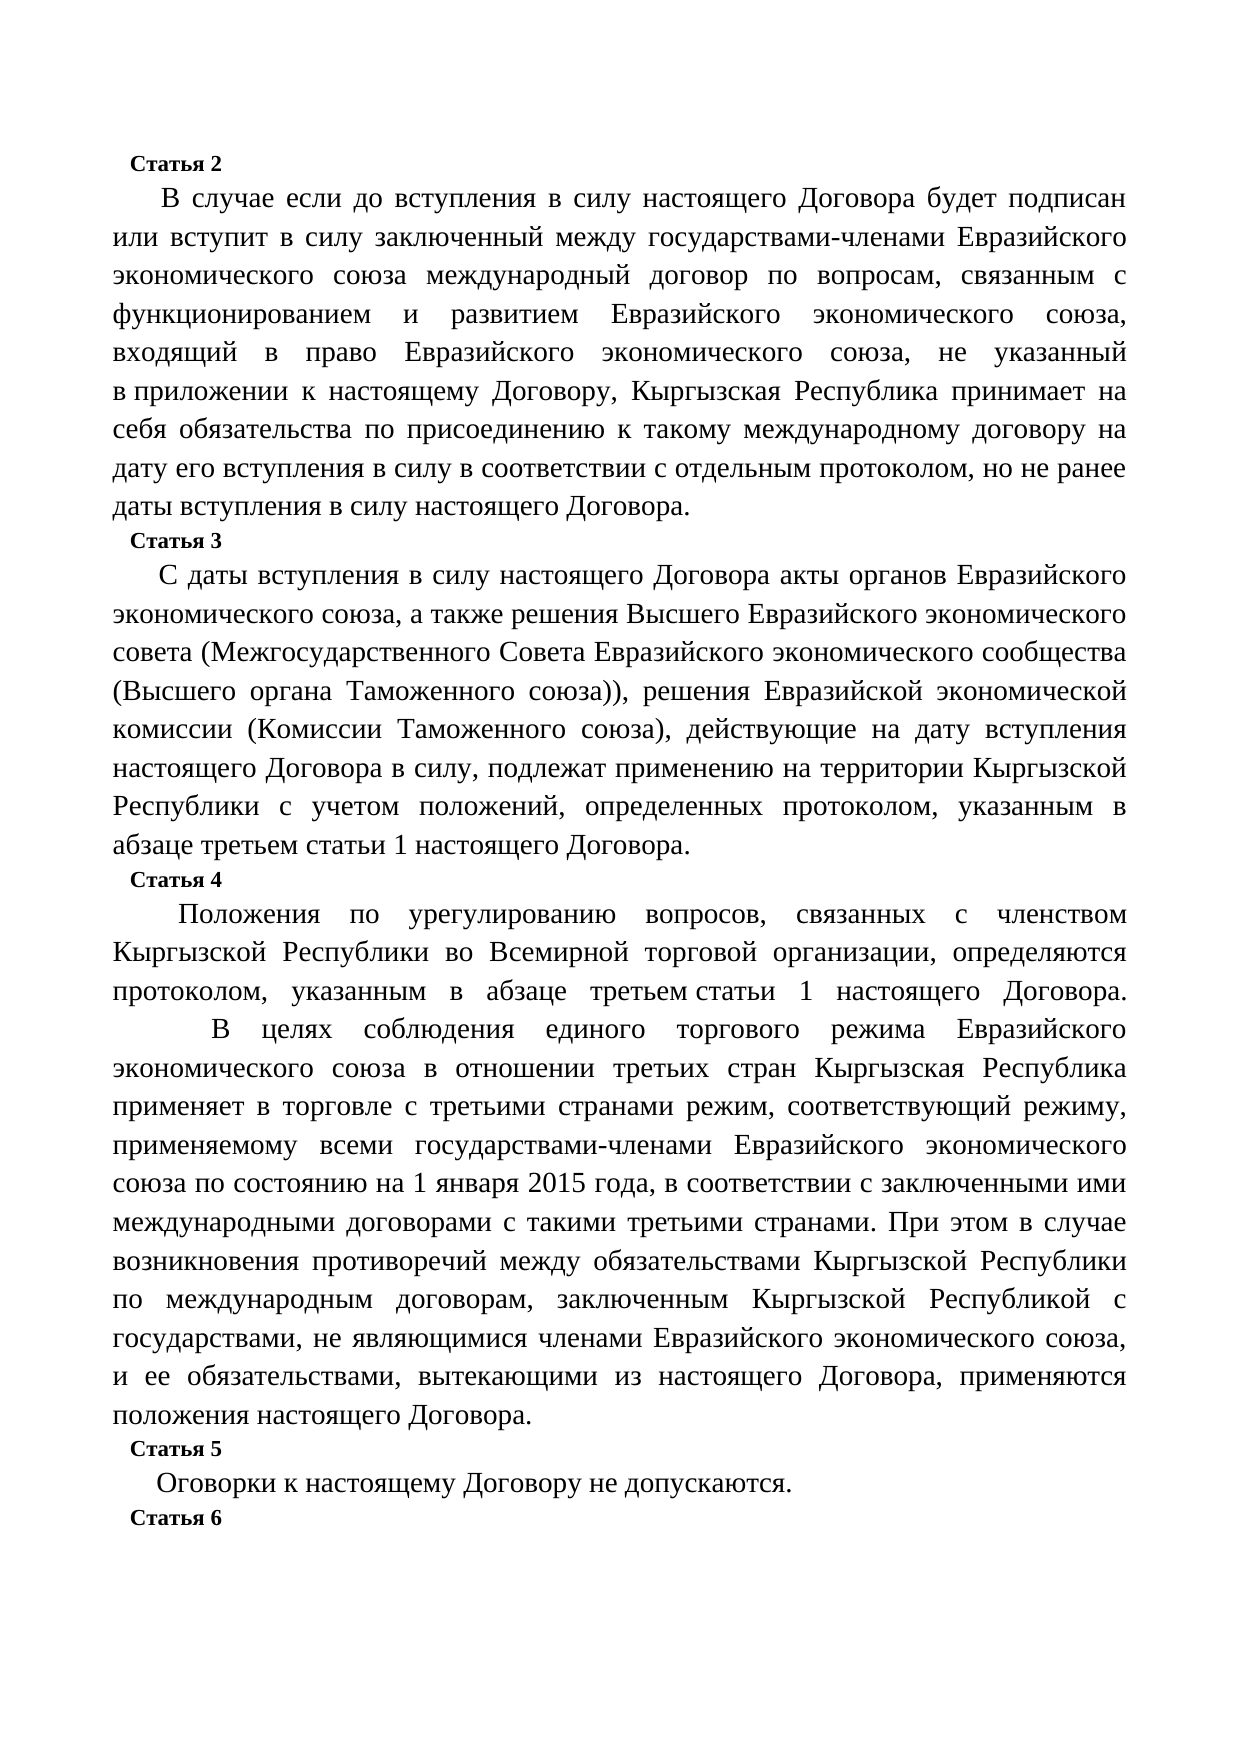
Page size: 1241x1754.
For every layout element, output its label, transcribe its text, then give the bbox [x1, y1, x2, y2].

text Статья 3 [112, 527, 1128, 553]
text Статья 5 [112, 1435, 1128, 1462]
text Статья 6 [112, 1504, 1128, 1531]
text В случае если до вступления в силу настоящего Договора будет подписан или вступит в силу заключенный между государствами-членами Евразийского экономического союза международный договор по вопросам, связанным с функционированием и развитием Евразийского экономического союза, входящий в право Евразийского экономического союза, не указанный в приложении к настоящему Договору, Кыргызская Республика принимает на себя обязательства по присоединению к такому международному договору на дату его вступления в силу в соответствии с отдельным протоколом, но не ранее даты вступления в силу настоящего Договора. [112, 180, 1128, 522]
text Статья 4 [112, 866, 1128, 892]
text С даты вступления в силу настоящего Договора акты органов Евразийского экономического союза, а также решения Высшего Евразийского экономического совета (Межгосударственного Совета Евразийского экономического сообщества (Высшего органа Таможенного союза)), решения Евразийской экономической комиссии (Комиссии Таможенного союза), действующие на дату вступления настоящего Договора в силу, подлежат применению на территории Кыргызской Республики с учетом положений, определенных протоколом, указанным в абзаце третьем статьи 1 настоящего Договора. [112, 557, 1128, 861]
text Статья 2 [112, 150, 1128, 176]
text Положения по урегулированию вопросов, связанных с членством Кыргызской Республики во Всемирной торговой организации, определяются протоколом, указанным в абзаце третьем статьи 1 настоящего Договора. В целях соблюдения единого торгового режима Евразийского экономического союза в отношении третьих стран Кыргызская Республика применяет в торговле с третьими странами режим, соответствующий режиму, применяемому всеми государствами-членами Евразийского экономического союза по состоянию на 1 января 2015 года, в соответствии с заключенными ими международными договорами с такими третьими странами. При этом в случае возникновения противоречий между обязательствами Кыргызской Республики по международным договорам, заключенным Кыргызской Республикой с государствами, не являющимися членами Евразийского экономического союза, и ее обязательствами, вытекающими из настоящего Договора, применяются положения настоящего Договора. [112, 896, 1128, 1430]
text Оговорки к настоящему Договору не допускаются. [112, 1466, 1128, 1499]
